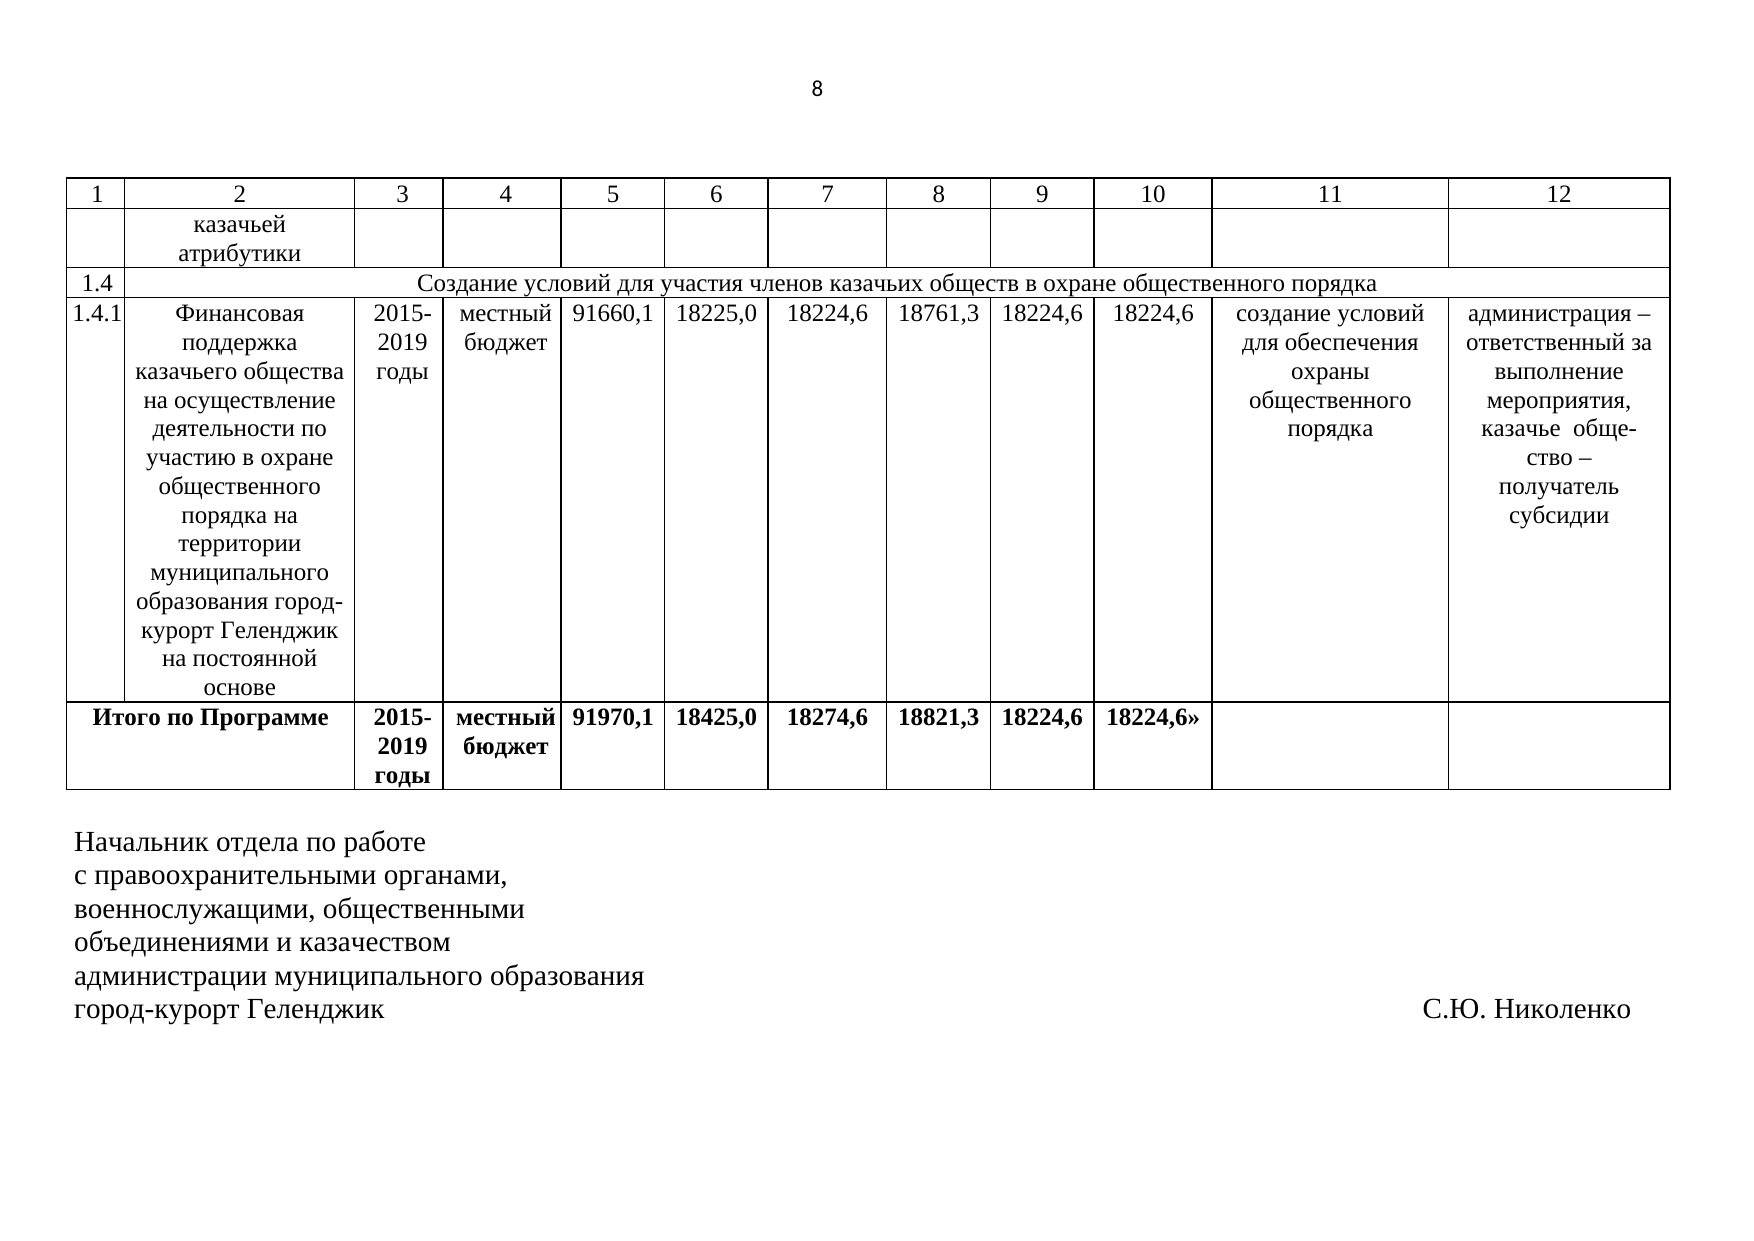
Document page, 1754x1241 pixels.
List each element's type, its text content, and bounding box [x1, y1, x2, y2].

text Начальник отдела по работе [74, 824, 1636, 857]
table_cell [887, 209, 990, 267]
table_cell 2015-2019 годы [355, 703, 442, 789]
table_cell [67, 209, 124, 267]
table_cell местный бюджет [444, 703, 560, 789]
text военнослужащими, общественными [74, 891, 1636, 924]
table_cell казачьей атрибутики [125, 209, 354, 267]
table_cell 18224,6 [991, 703, 1093, 789]
table_cell 3 [355, 179, 442, 207]
table_cell администрация – ответственный за выполнение мероприятия, казачье обще- ство – получатель субсидии [1449, 298, 1669, 701]
table_cell 7 [769, 179, 886, 207]
table_cell 18224,6» [1095, 703, 1211, 789]
table_cell 10 [1095, 179, 1211, 207]
table_cell 6 [665, 179, 767, 207]
table_cell 9 [991, 179, 1093, 207]
table_cell 18425,0 [665, 703, 767, 789]
table_cell 1 [67, 179, 124, 207]
table_cell 11 [1213, 179, 1448, 207]
text администрации муниципального образования [74, 958, 1636, 992]
table_cell 12 [1449, 179, 1669, 207]
table_cell Финансовая поддержка казачьего общества на осуществление деятельности по участию в охране общественного порядка на территории муниципального образования город-курорт Геленджик на постоянной основе [125, 298, 354, 701]
table_cell 18224,6 [991, 298, 1093, 701]
table_cell 1.4 [67, 268, 124, 297]
table_cell 91970,1 [562, 703, 664, 789]
table_cell 2 [125, 179, 354, 207]
table_cell создание условий для обеспечения охраны общественного порядка [1213, 298, 1448, 701]
table_cell 18224,6 [1095, 298, 1211, 701]
text город-курорт Геленджик С.Ю. Николенко [74, 992, 1636, 1025]
table_cell Итого по Программе [67, 703, 354, 789]
table_cell 5 [562, 179, 664, 207]
table_cell 18274,6 [769, 703, 886, 789]
table_cell [1449, 703, 1669, 789]
table_cell 91660,1 [562, 298, 664, 701]
table_cell 18224,6 [769, 298, 886, 701]
table_cell [1449, 209, 1669, 267]
table_cell Создание условий для участия членов казачьих обществ в охране общественного порядка [125, 268, 1669, 297]
table_cell 1.4.1 [67, 298, 124, 701]
table_cell 2015-2019 годы [355, 298, 442, 701]
table_cell [991, 209, 1093, 267]
table_cell 8 [887, 179, 990, 207]
table_cell [562, 209, 664, 267]
table_cell 4 [444, 179, 560, 207]
table_cell [665, 209, 767, 267]
table_cell [1213, 209, 1448, 267]
table_cell [355, 209, 442, 267]
table_cell 18821,3 [887, 703, 990, 789]
table_cell 18761,3 [887, 298, 990, 701]
table_cell [444, 209, 560, 267]
table_cell [769, 209, 886, 267]
table_cell [1095, 209, 1211, 267]
table_cell местный бюджет [444, 298, 560, 701]
table_cell 18225,0 [665, 298, 767, 701]
table_cell [1213, 703, 1448, 789]
text объединениями и казачеством [74, 924, 1636, 958]
text с правоохранительными органами, [74, 857, 1636, 891]
